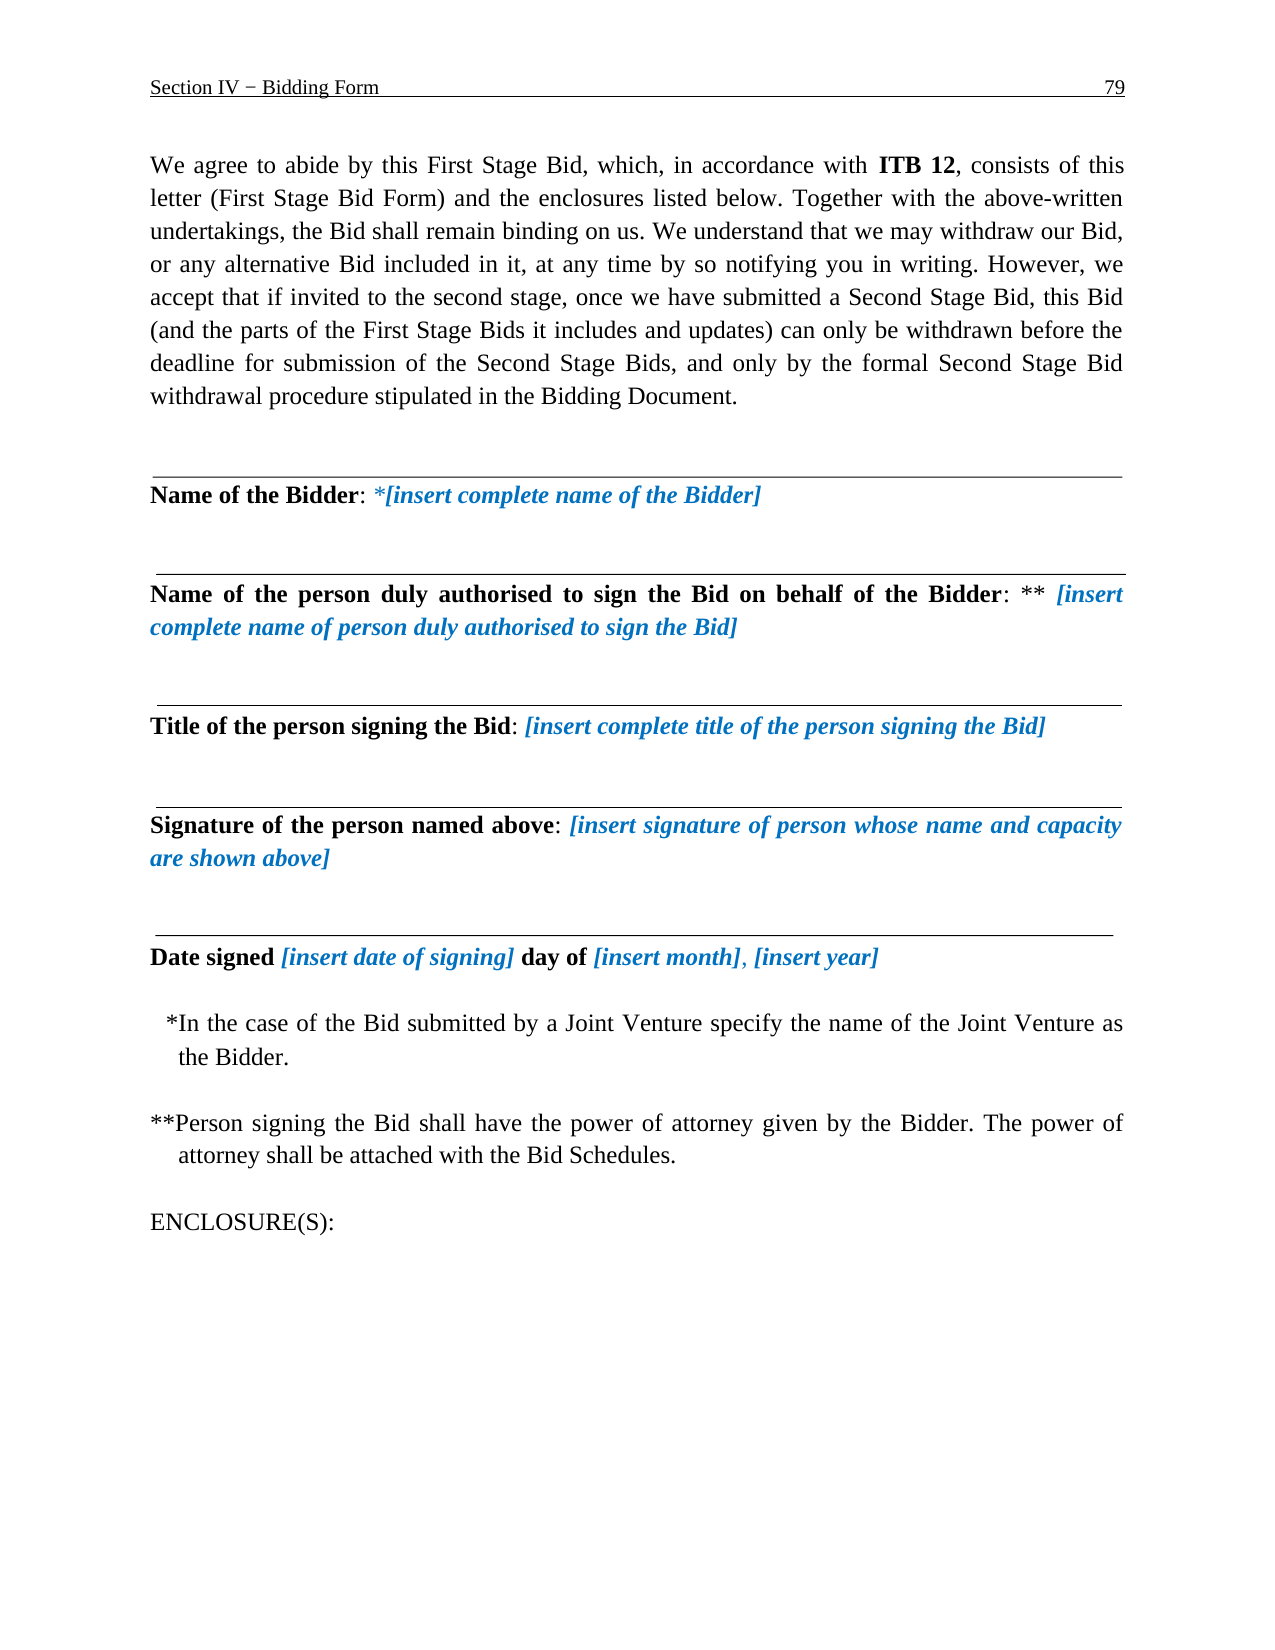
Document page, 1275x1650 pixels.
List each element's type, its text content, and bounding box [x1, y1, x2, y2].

text We agree to abide by this First Stage Bid, which, in accordance with ITB 12, consists of this letter (First Stage Bid Form) and the enclosures listed below. Together with the above-written undertakings, the Bid shall remain binding on us. We understand that we may withdraw our Bid, or any alternative Bid included in it, at any time by so notifying you in writing. However, we accept that if invited to the second stage, once we have submitted a Second Stage Bid, this Bid (and the parts of the First Stage Bids it includes and updates) can only be withdrawn before the deadline for submission of the Second Stage Bids, and only by the formal Second Stage Bid withdrawal procedure stipulated in the Bidding Document. [150, 150, 1125, 410]
text Title of the person signing the Bid: [insert complete title of the person signing the Bid] [150, 711, 1125, 740]
text Name of the person duly authorised to sign the Bid on behalf of the Bidder: ** [insert complete name of person duly authorised to sign the Bid] [150, 579, 1125, 641]
text Signature of the person named above: [insert signature of person whose name and capacity are shown above] [150, 810, 1125, 872]
text Name of the Bidder: *[insert complete name of the Bidder] [150, 480, 1125, 509]
text *In the case of the Bid submitted by a Joint Venture specify the name of the Joint Venture as the Bidder. [150, 1008, 1125, 1070]
text **Person signing the Bid shall have the power of attorney given by the Bidder. The power of attorney shall be attached with the Bid Schedules. [150, 1108, 1125, 1169]
text ENCLOSURE(S): [150, 1207, 1125, 1235]
text Date signed [insert date of signing] day of [insert month], [insert year] [150, 942, 1125, 971]
